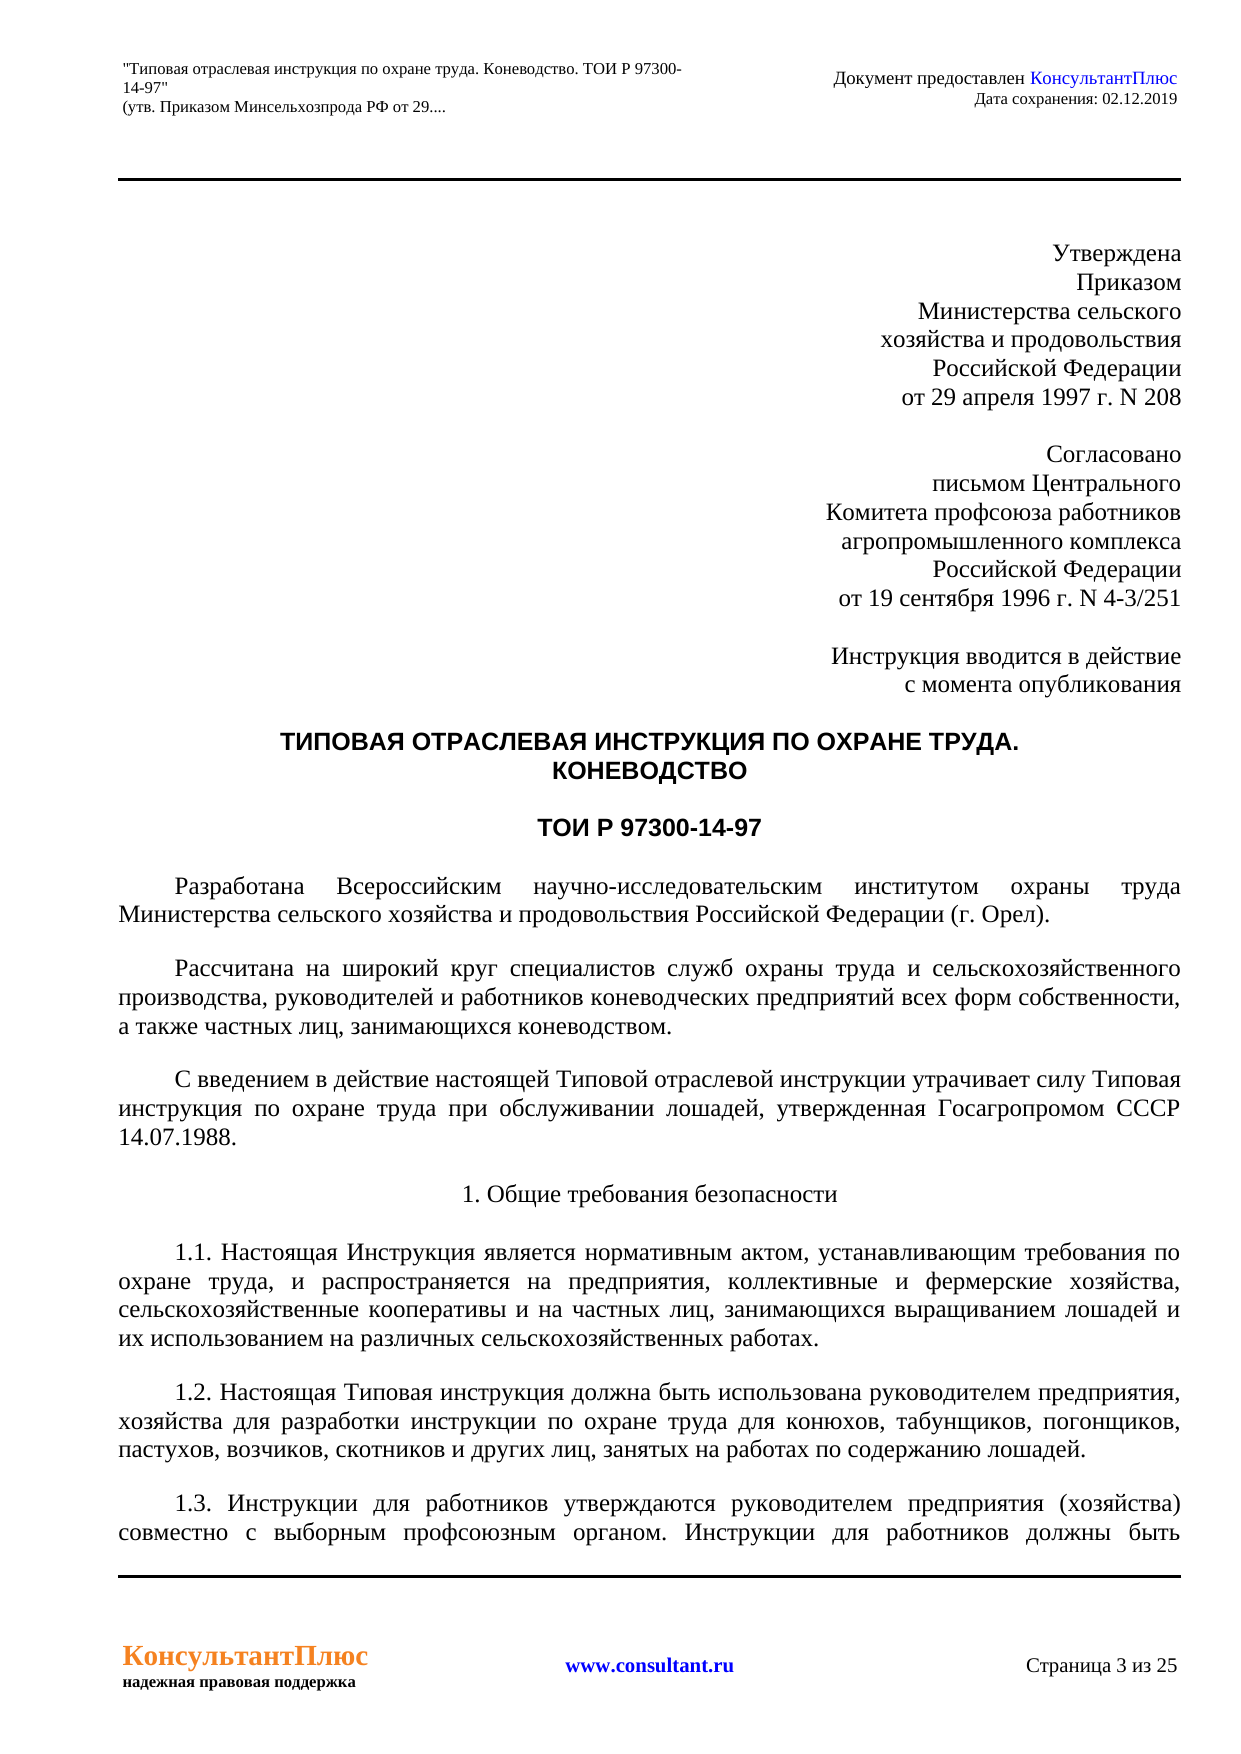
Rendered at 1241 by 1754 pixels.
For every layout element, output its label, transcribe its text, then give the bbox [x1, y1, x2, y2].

text от 29 апреля 1997 г. N 208 [118, 382, 1181, 411]
text Комитета профсоюза работников [118, 497, 1181, 526]
title КОНЕВОДСТВО [118, 756, 1181, 784]
text агропромышленного комплекса [118, 526, 1181, 554]
text хозяйства и продовольствия [118, 324, 1181, 353]
text 1.2. Настоящая Типовая инструкция должна быть использована руководителем предприятия, хозяйства для разработки инструкции по охране труда для конюхов, табунщиков, погонщиков, пастухов, возчиков, скотников и других лиц, занятых на работах по содержанию лошадей. [118, 1377, 1181, 1463]
text Разработана Всероссийским научно-исследовательским институтом охраны труда Министерства сельского хозяйства и продовольствия Российской Федерации (г. Орел). [118, 871, 1181, 928]
text Утверждена [118, 238, 1181, 267]
text Министерства сельского [118, 296, 1181, 324]
text Инструкция вводится в действие [118, 641, 1181, 669]
text от 19 сентября 1996 г. N 4-3/251 [118, 583, 1181, 612]
text Приказом [118, 267, 1181, 296]
text Рассчитана на широкий круг специалистов служб охраны труда и сельскохозяйственного производства, руководителей и работников коневодческих предприятий всех форм собственности, а также частных лиц, занимающихся коневодством. [118, 953, 1181, 1039]
title ТОИ Р 97300-14-97 [118, 813, 1181, 842]
text с момента опубликования [118, 669, 1181, 698]
title ТИПОВАЯ ОТРАСЛЕВАЯ ИНСТРУКЦИЯ ПО ОХРАНЕ ТРУДА. [118, 727, 1181, 756]
text 1. Общие требования безопасности [118, 1179, 1181, 1208]
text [118, 1488, 1181, 1546]
text Согласовано [118, 439, 1181, 468]
text Российской Федерации [118, 353, 1181, 382]
text Российской Федерации [118, 554, 1181, 583]
text письмом Центрального [118, 468, 1181, 497]
text С введением в действие настоящей Типовой отраслевой инструкции утрачивает силу Типовая инструкция по охране труда при обслуживании лошадей, утвержденная Госагропромом СССР 14.07.1988. [118, 1064, 1181, 1151]
text 1.1. Настоящая Инструкция является нормативным актом, устанавливающим требования по охране труда, и распространяется на предприятия, коллективные и фермерские хозяйства, сельскохозяйственные кооперативы и на частных лиц, занимающихся выращиванием лошадей и их использованием на различных сельскохозяйственных работах. [118, 1237, 1181, 1352]
